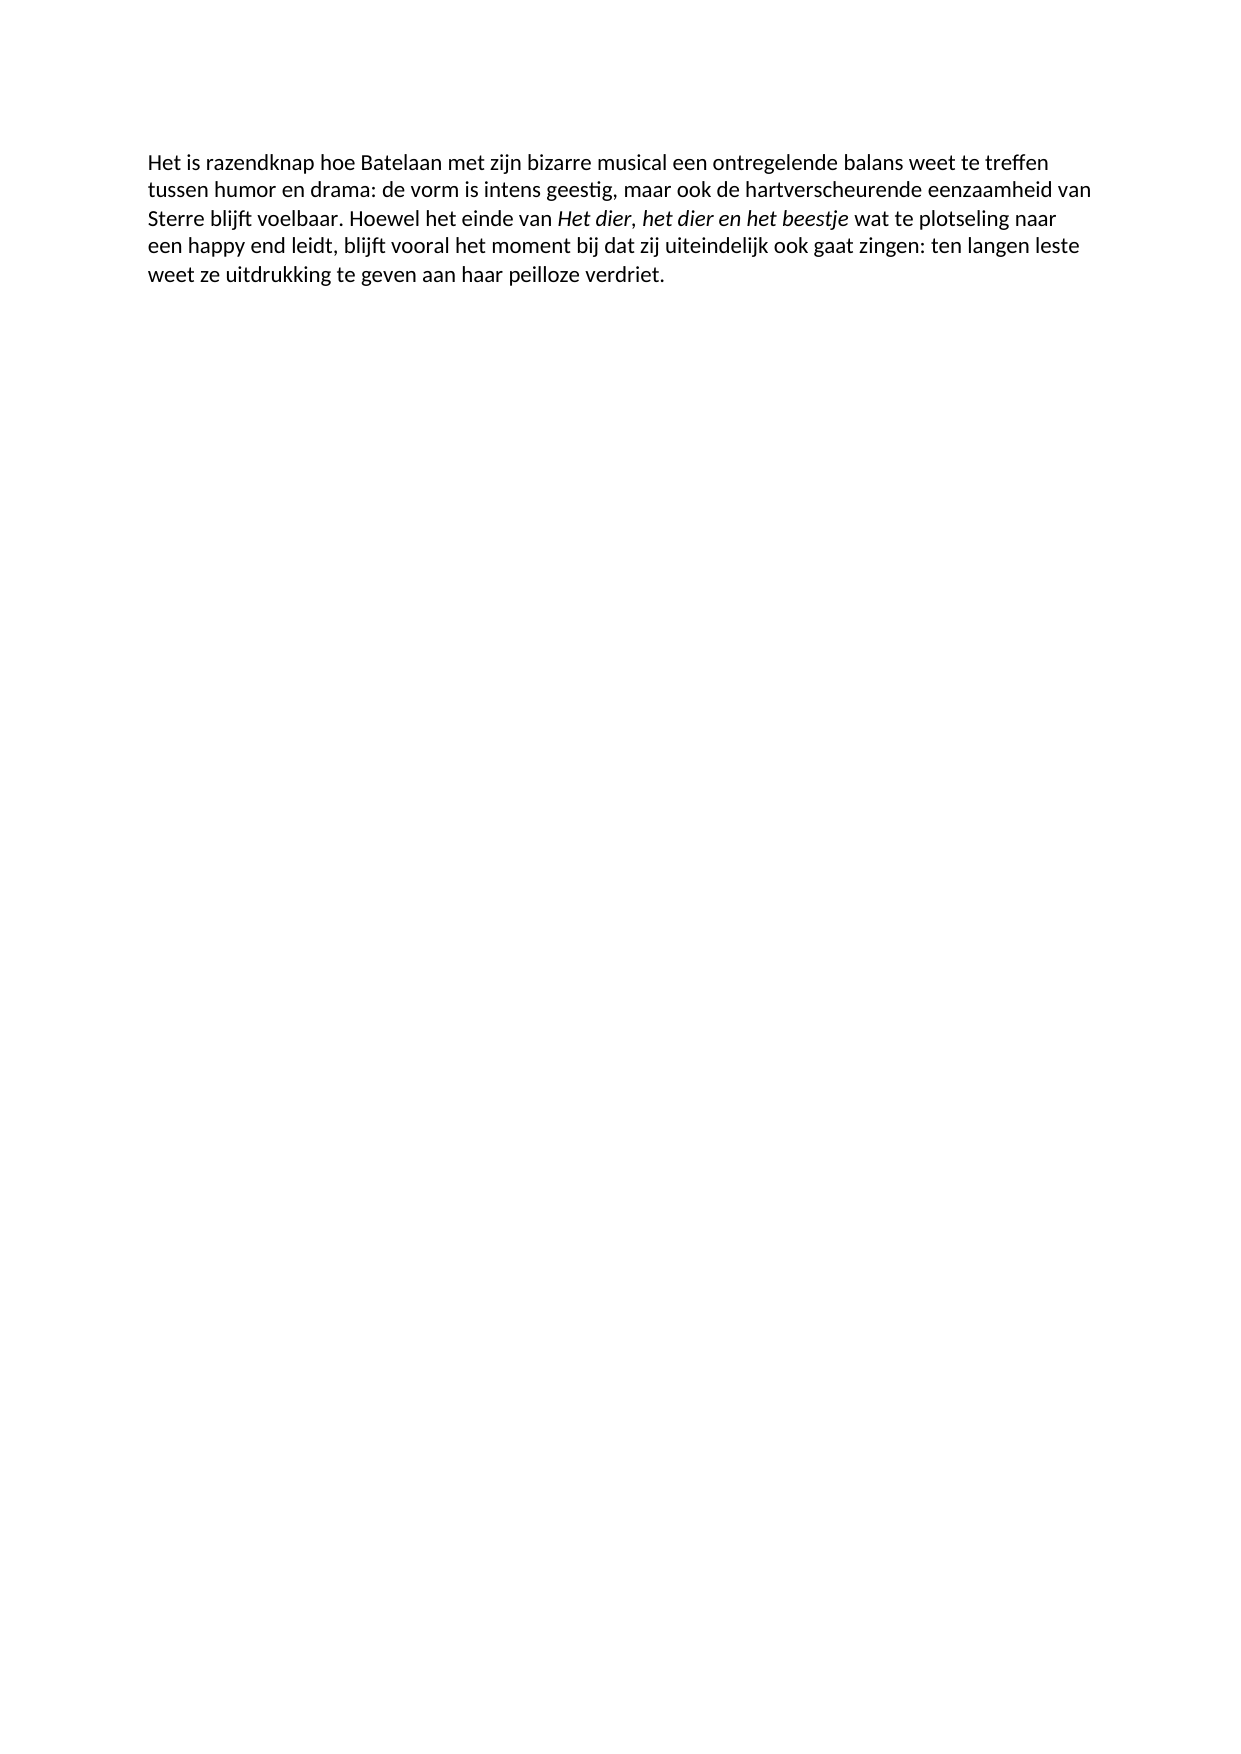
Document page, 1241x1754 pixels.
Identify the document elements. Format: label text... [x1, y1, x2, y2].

text Het is razendknap hoe Batelaan met zijn bizarre musical een ontregelende balans weet te treffen tussen humor en drama: de vorm is intens geestig, maar ook de hartverscheurende eenzaamheid van Sterre blijft voelbaar. Hoewel het einde van Het dier, het dier en het beestje wat te plotseling naar een happy end leidt, blijft vooral het moment bij dat zij uiteindelijk ook gaat zingen: ten langen leste weet ze uitdrukking te geven aan haar peilloze verdriet. [148, 148, 1093, 288]
